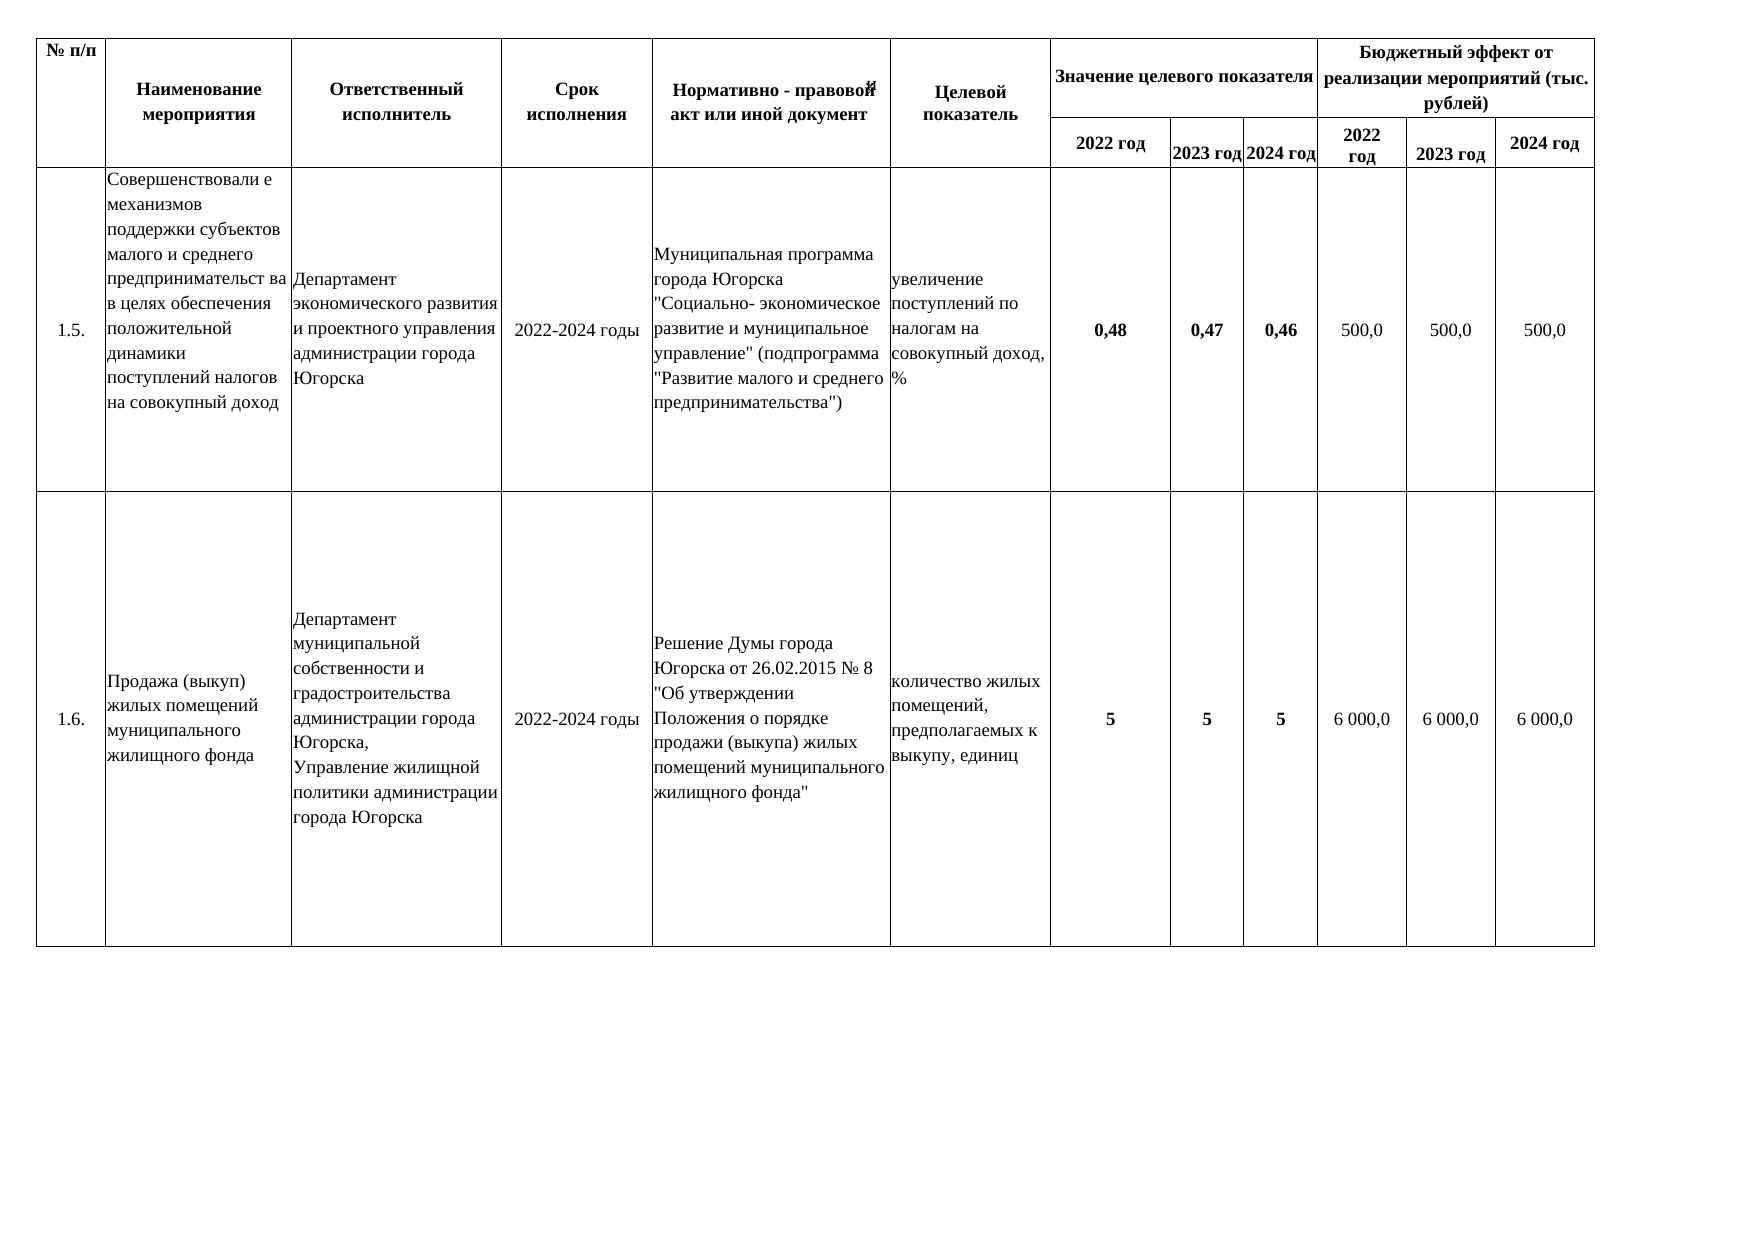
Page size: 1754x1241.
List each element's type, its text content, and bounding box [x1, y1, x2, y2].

table_header Целевой показатель [891, 39, 1050, 167]
table_header Наименование мероприятия [106, 39, 291, 167]
table_cell 0,48 [1051, 168, 1170, 491]
table_cell 500,0 [1318, 168, 1406, 491]
table_header Срок исполнения [502, 39, 652, 167]
table_cell 2024 год [1244, 118, 1317, 167]
table_header № п/п [37, 39, 105, 167]
table_cell 2022-2024 годы [502, 168, 652, 491]
table_cell 2022-2024 годы [502, 492, 652, 946]
table_cell 5 [1171, 492, 1243, 946]
table_cell 2023 год [1407, 118, 1495, 167]
table_cell 2024 год [1496, 118, 1594, 167]
table_cell 6 000,0 [1318, 492, 1406, 946]
table_cell 1.6. [37, 492, 105, 946]
table_cell Департамент муниципальной собственности и градостроительства администрации города Югорска, Управление жилищной политики администрации города Югорска [292, 492, 501, 946]
table_cell 2022 год [1318, 118, 1406, 167]
table_cell Решение Думы города Югорска от 26.02.2015 № 8 "Об утверждении Положения о порядке продажи (выкупа) жилых помещений муниципального жилищного фонда" [653, 492, 890, 946]
table_cell Департамент экономического развития и проектного управления администрации города Югорска [292, 168, 501, 491]
table_header Значение целевого показателя [1051, 39, 1317, 117]
table_cell 500,0 [1496, 168, 1594, 491]
table_cell 5 [1051, 492, 1170, 946]
table_cell 1.5. [37, 168, 105, 491]
table_cell 2022 год [1051, 118, 1170, 167]
table_cell 2023 год [1171, 118, 1243, 167]
table_cell 500,0 [1407, 168, 1495, 491]
table_cell Муниципальная программа города Югорска "Социально- экономическое развитие и муниципальное управление" (подпрограмма "Развитие малого и среднего предпринимательства") [653, 168, 890, 491]
table_cell Совершенствовали е механизмов поддержки субъектов малого и среднего предпринимательст ва в целях обеспечения положительной динамики поступлений налогов на совокупный доход [106, 168, 291, 491]
table_cell 6 000,0 [1407, 492, 1495, 946]
table_header Нормативно - правовой акт или иной документ [653, 39, 890, 167]
table_cell Продажа (выкуп) жилых помещений муниципального жилищного фонда [106, 492, 291, 946]
table_header Бюджетный эффект от реализации мероприятий (тыс. рублей) [1318, 39, 1594, 117]
table_cell 5 [1244, 492, 1317, 946]
table_header Ответственный исполнитель [292, 39, 501, 167]
table_cell 0,46 [1244, 168, 1317, 491]
table_cell количество жилых помещений, предполагаемых к выкупу, единиц [891, 492, 1050, 946]
table_cell 0,47 [1171, 168, 1243, 491]
table_cell 6 000,0 [1496, 492, 1594, 946]
table_cell увеличение поступлений по налогам на совокупный доход, % [891, 168, 1050, 491]
